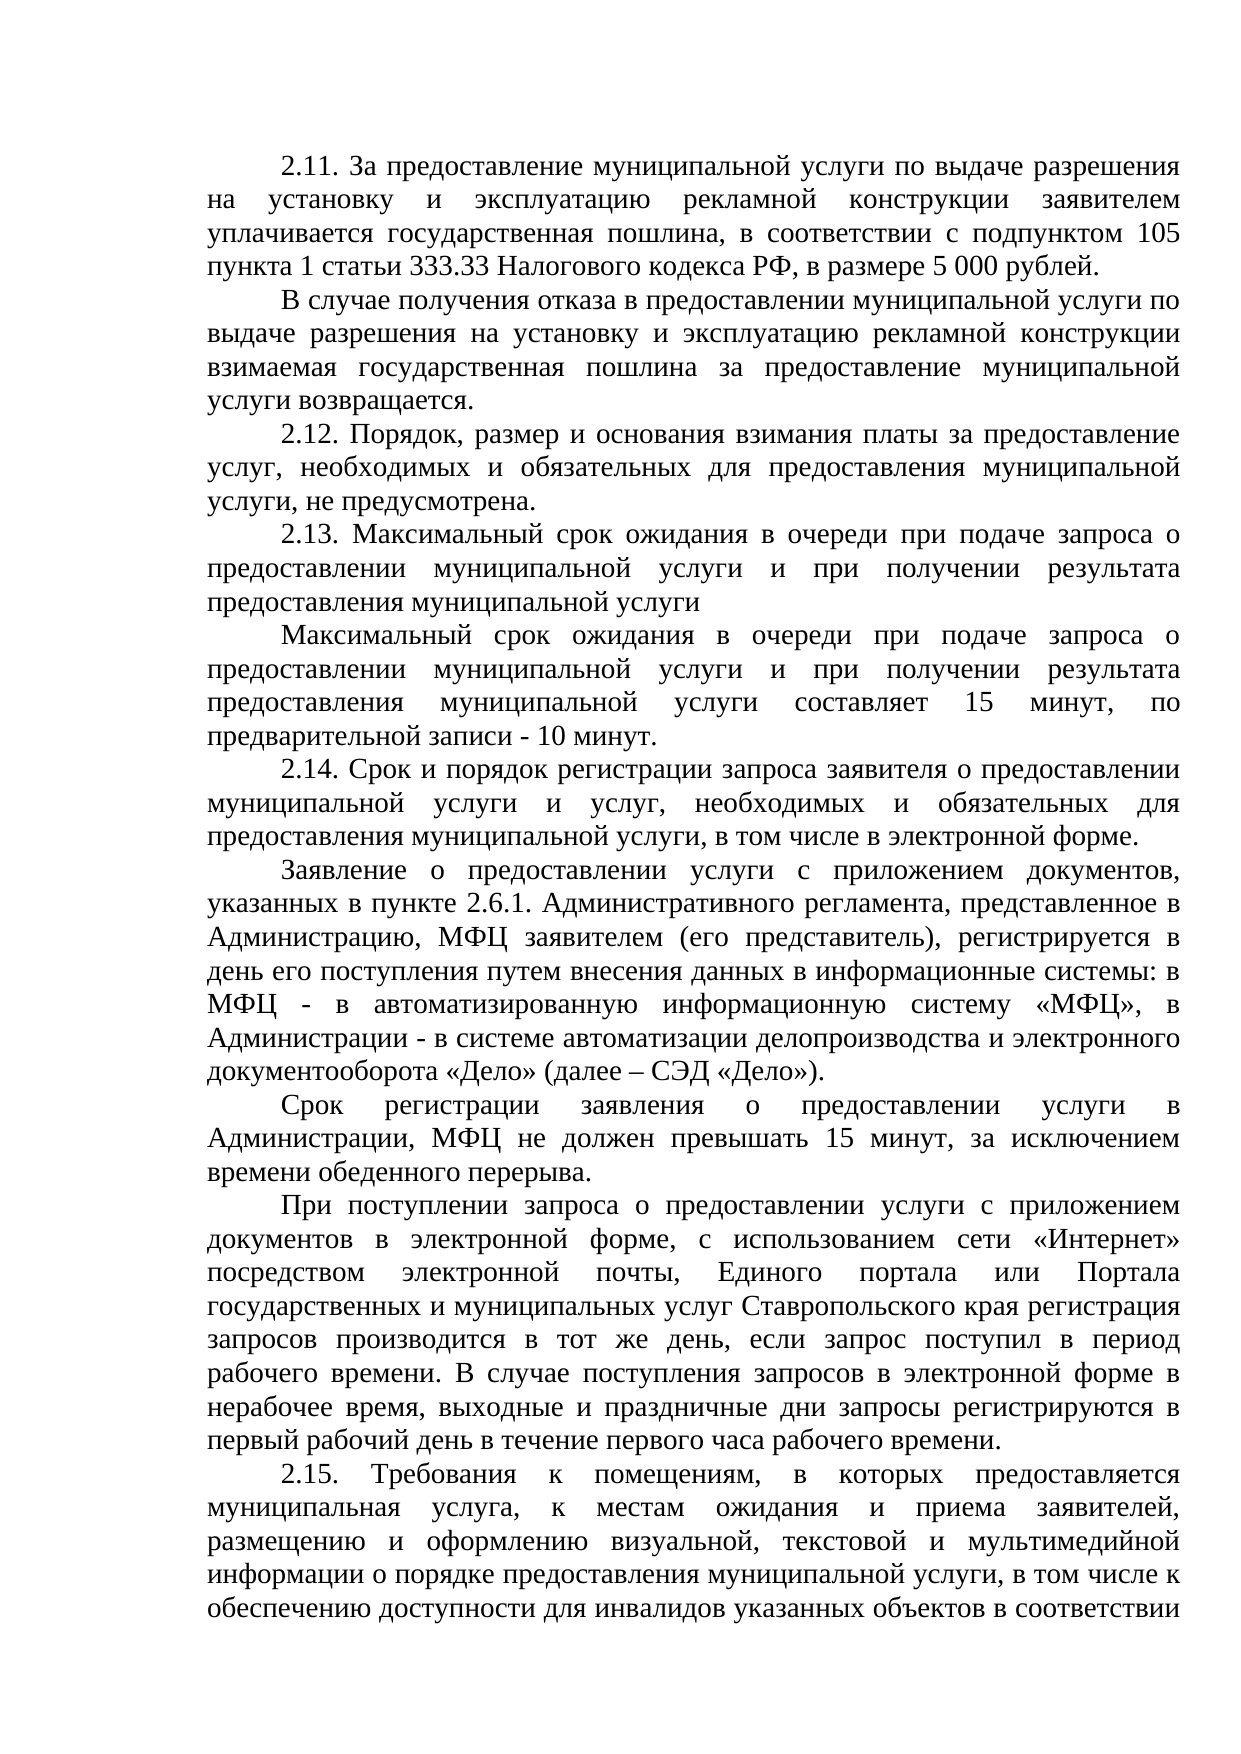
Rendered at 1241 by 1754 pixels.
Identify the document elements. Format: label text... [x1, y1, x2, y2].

text 2.13. Максимальный срок ожидания в очереди при подаче запроса о предоставлении муниципальной услуги и при получении результата предоставления муниципальной услуги [207, 517, 1181, 617]
text В случае получения отказа в предоставлении муниципальной услуги по выдаче разрешения на установку и эксплуатацию рекламной конструкции взимаемая государственная пошлина за предоставление муниципальной услуги возвращается. [207, 282, 1181, 416]
text Срок регистрации заявления о предоставлении услуги в Администрации, МФЦ не должен превышать 15 минут, за исключением времени обеденного перерыва. [207, 1087, 1181, 1187]
text При поступлении запроса о предоставлении услуги с приложением документов в электронной форме, с использованием сети «Интернет» посредством электронной почты, Единого портала или Портала государственных и муниципальных услуг Ставропольского края регистрация запросов производится в тот же день, если запрос поступил в период рабочего времени. В случае поступления запросов в электронной форме в нерабочее время, выходные и праздничные дни запросы регистрируются в первый рабочий день в течение первого часа рабочего времени. [207, 1187, 1181, 1456]
text Максимальный срок ожидания в очереди при подаче запроса о предоставлении муниципальной услуги и при получении результата предоставления муниципальной услуги составляет 15 минут, по предварительной записи - 10 минут. [207, 617, 1181, 751]
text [207, 1456, 1181, 1623]
text 2.14. Срок и порядок регистрации запроса заявителя о предоставлении муниципальной услуги и услуг, необходимых и обязательных для предоставления муниципальной услуги, в том числе в электронной форме. [207, 751, 1181, 852]
text Заявление о предоставлении услуги с приложением документов, указанных в пункте 2.6.1. Административного регламента, представленное в Администрацию, МФЦ заявителем (его представитель), регистрируется в день его поступления путем внесения данных в информационные системы: в МФЦ - в автоматизированную информационную систему «МФЦ», в Администрации - в системе автоматизации делопроизводства и электронного документооборота «Дело» (далее – СЭД «Дело»). [207, 852, 1181, 1087]
text 2.12. Порядок, размер и основания взимания платы за предоставление услуг, необходимых и обязательных для предоставления муниципальной услуги, не предусмотрена. [207, 416, 1181, 517]
text 2.11. За предоставление муниципальной услуги по выдаче разрешения на установку и эксплуатацию рекламной конструкции заявителем уплачивается государственная пошлина, в соответствии с подпунктом 105 пункта 1 статьи 333.33 Налогового кодекса РФ, в размере 5 000 рублей. [207, 148, 1181, 282]
